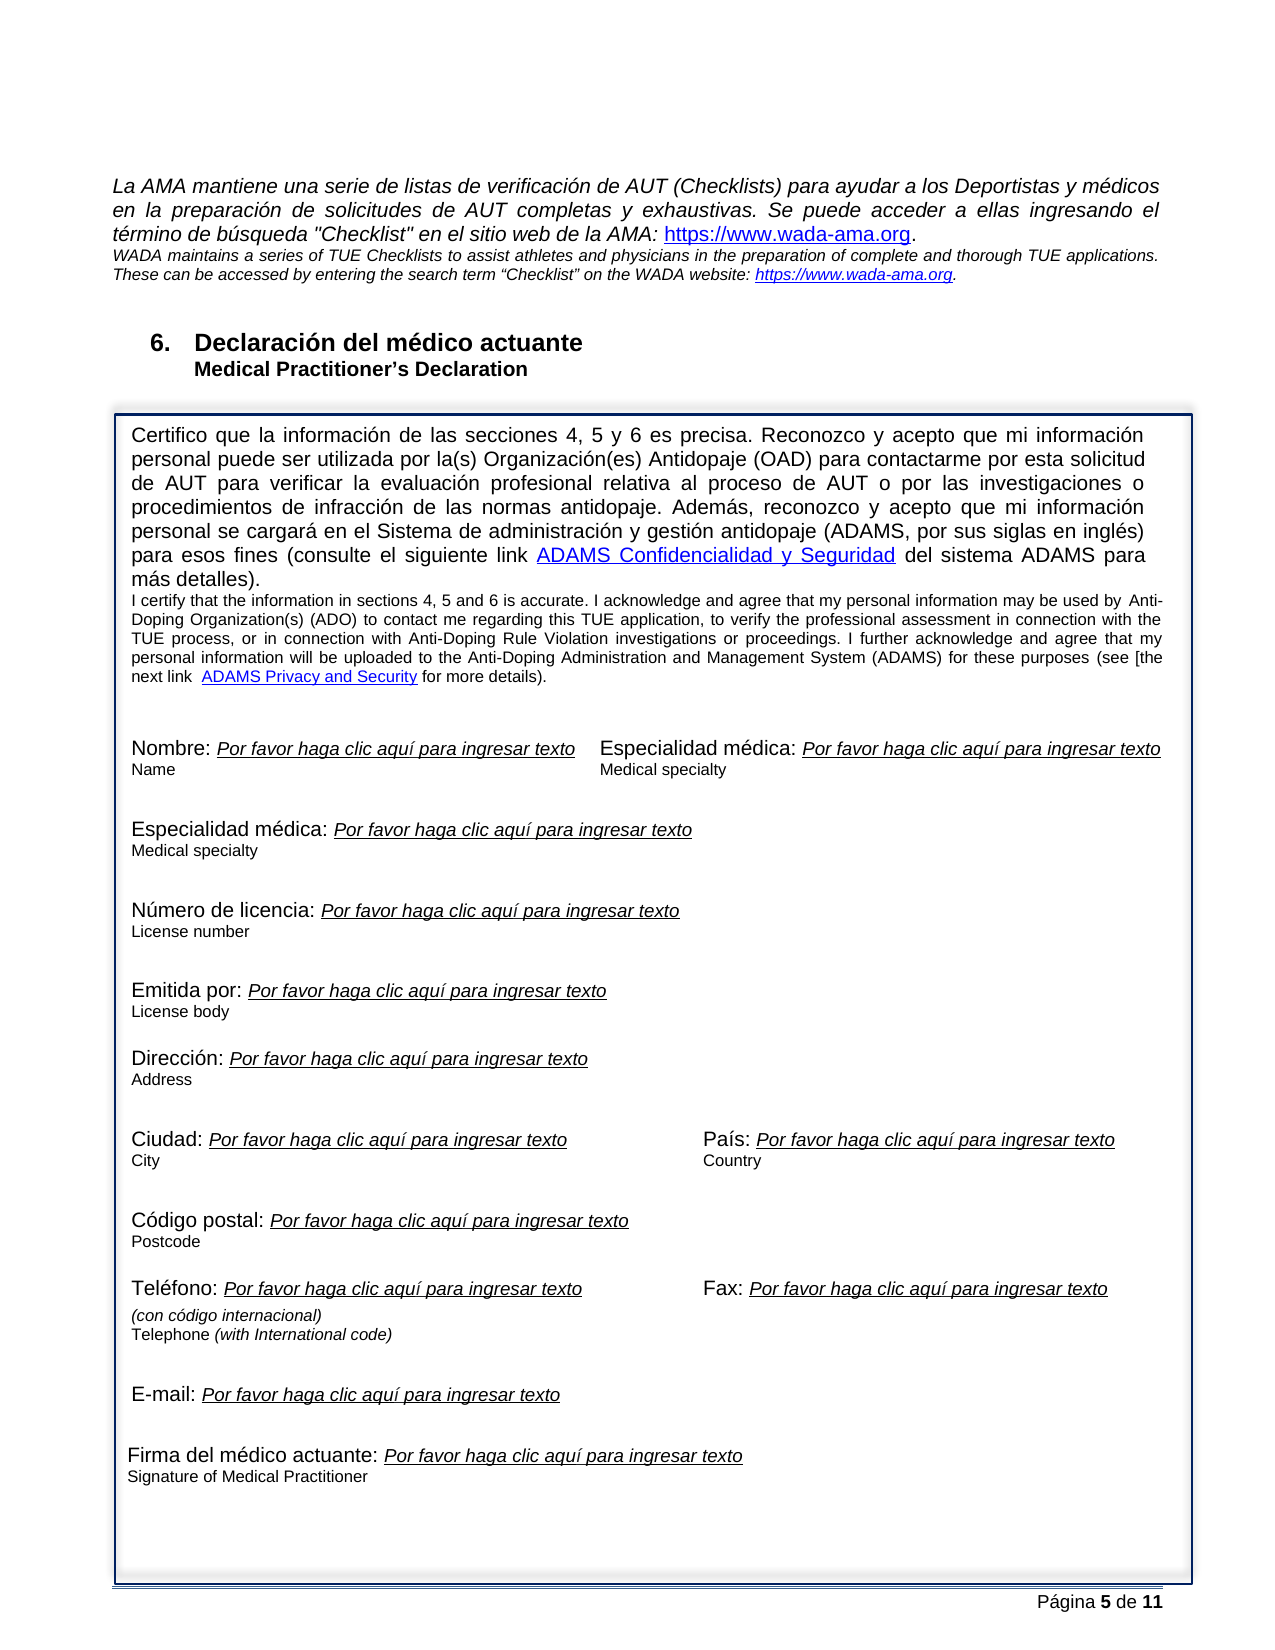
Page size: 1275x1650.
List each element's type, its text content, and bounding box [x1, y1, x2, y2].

text Especialidad médica: [112, 817, 1163, 841]
text Emitida por: [112, 978, 1163, 1002]
text Signature of Medical Practitioner [127, 1467, 1163, 1486]
text Telephone (with International code) [112, 1325, 1163, 1344]
text Dirección: [112, 1046, 1163, 1070]
text Teléfono: Fax: [112, 1276, 1163, 1299]
text Postcode [112, 1231, 1163, 1251]
text I certify that the information in sections 4, 5 and 6 is accurate. I acknowledge and agree that my personal information may be used by Anti-Doping Organization(s) (ADO) to contact me regarding this TUE application, to verify the professional assessment in connection with the TUE process, or in connection with Anti-Doping Rule Violation investigations or proceedings. I further acknowledge and agree that my personal information will be uploaded to the Anti-Doping Administration and Management System (ADAMS) for these purposes (see [the next link ADAMS Privacy and Security for more details). [131, 590, 1163, 686]
text Número de licencia: [112, 897, 1163, 921]
text WADA maintains a series of TUE Checklists to assist athletes and physicians in the preparation of complete and thorough TUE applications. These can be accessed by entering the search term “Checklist” on the WADA website: https://www.wada-ama.org. [112, 246, 1163, 284]
text Nombre: Especialidad médica: [112, 736, 1163, 760]
text City Country [112, 1151, 1163, 1170]
text Ciudad: País: [112, 1127, 1144, 1151]
text (con código internacional) [112, 1306, 1163, 1325]
list Medical Practitioner’s Declaration [194, 357, 1163, 381]
text License number [112, 921, 1163, 941]
text Medical specialty [112, 841, 1163, 860]
text Firma del médico actuante: [127, 1443, 1163, 1467]
text License body [112, 1002, 1163, 1021]
list Declaración del médico actuante [150, 328, 1163, 357]
text Certifico que la información de las secciones 4, 5 y 6 es precisa. Reconozco y acepto que mi información personal puede ser utilizada por la(s) Organización(es) Antidopaje (OAD) para contactarme por esta solicitud de AUT para verificar la evaluación profesional relativa al proceso de AUT o por las investigaciones o procedimientos de infracción de las normas antidopaje. Además, reconozco y acepto que mi información personal se cargará en el Sistema de administración y gestión antidopaje (ADAMS, por sus siglas en inglés) para esos fines (consulte el siguiente link ADAMS Confidencialidad y Seguridad del sistema ADAMS para más detalles). [131, 423, 1146, 590]
text E-mail: [112, 1382, 1163, 1406]
text Name Medical specialty [112, 760, 1163, 779]
text Código postal: [112, 1207, 1163, 1231]
text La AMA mantiene una serie de listas de verificación de AUT (Checklists) para ayudar a los Deportistas y médicos en la preparación de solicitudes de AUT completas y exhaustivas. Se puede acceder a ellas ingresando el término de búsqueda "Checklist" en el sitio web de la AMA: https://www.wada-ama.org. [112, 174, 1163, 246]
text Address [112, 1070, 1163, 1089]
